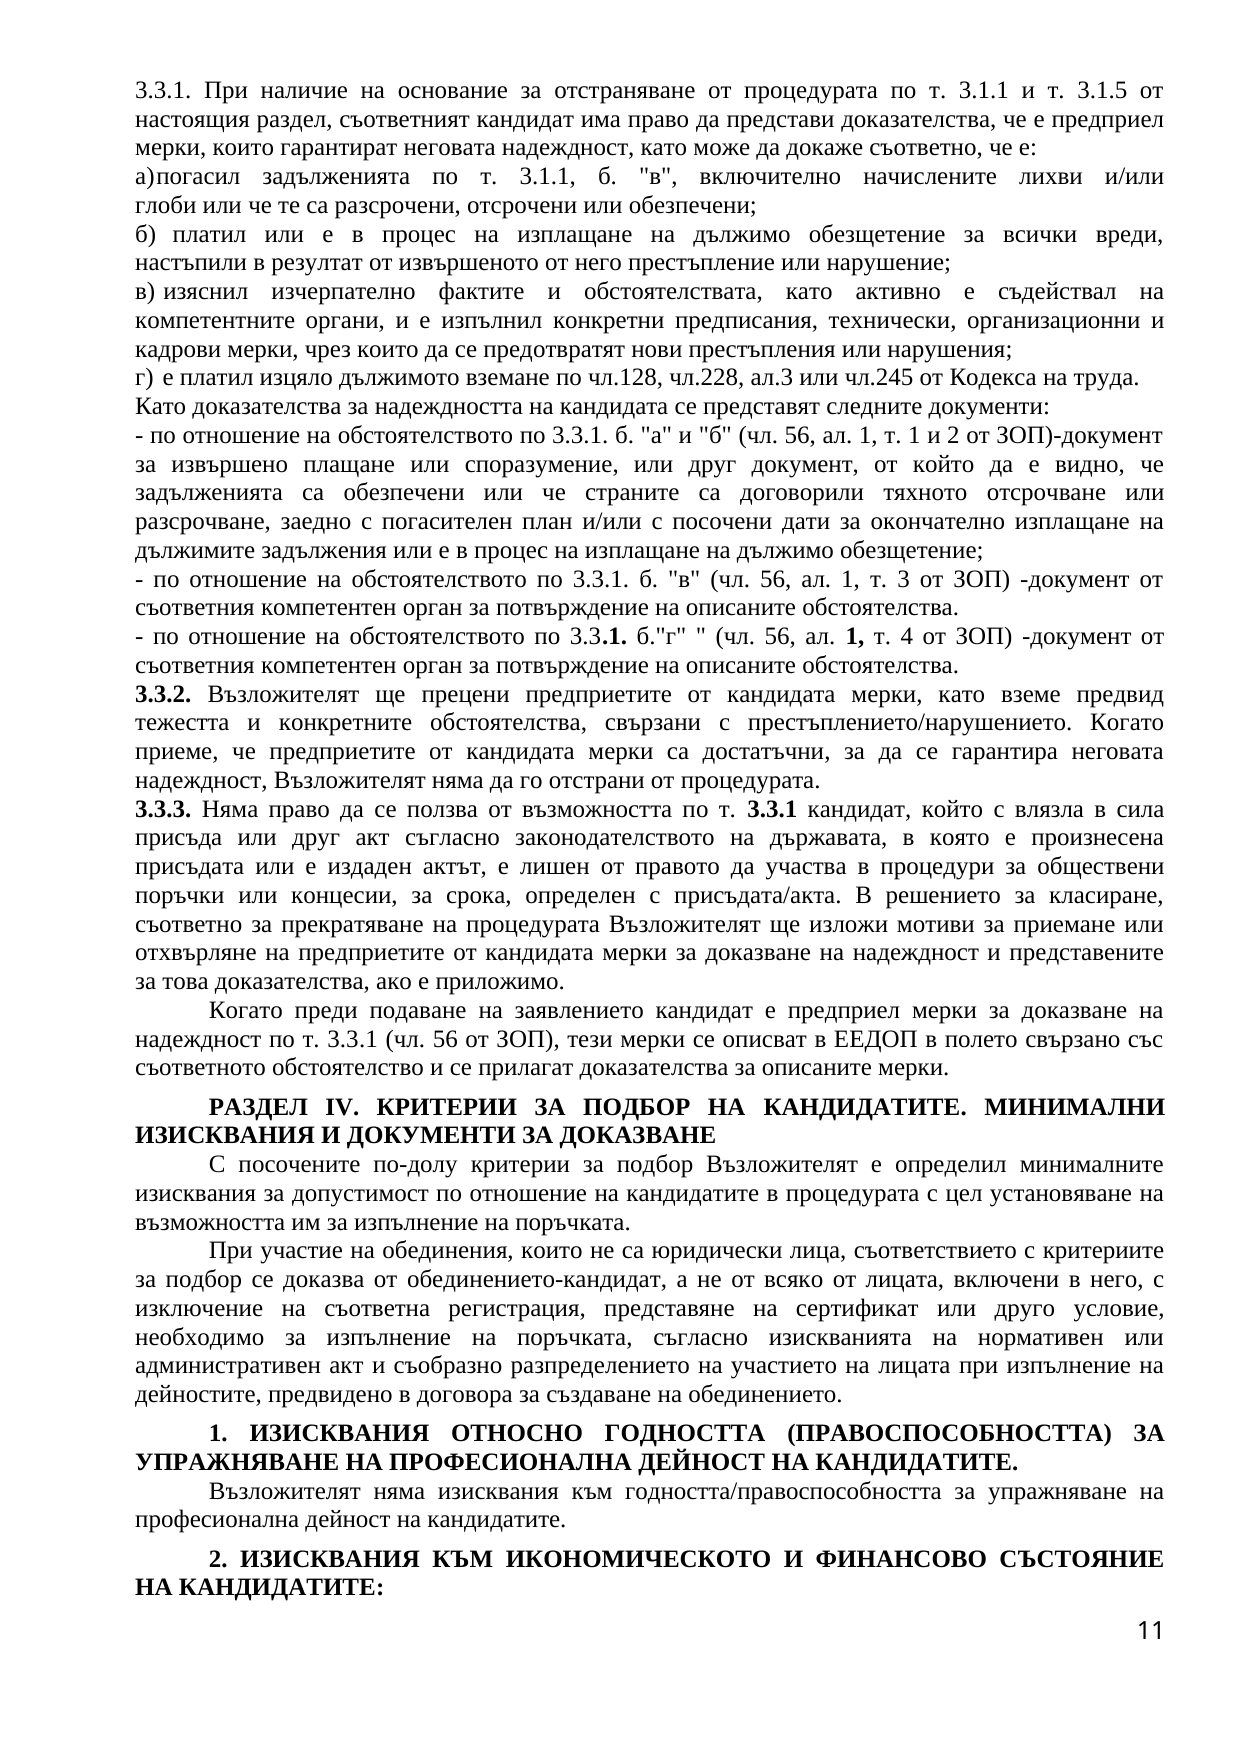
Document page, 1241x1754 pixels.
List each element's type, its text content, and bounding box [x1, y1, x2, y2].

text 3.3.3. Няма право да се ползва от възможността по т. 3.3.1 кандидат, който с влязла в сила присъда или друг акт съгласно законодателството на държавата, в която е произнесена присъдата или е издаден актът, е лишен от правото да участва в процедури за обществени поръчки или концесии, за срока, определен с присъдата/акта. В решението за класиране, съответно за прекратяване на процедурата Възложителят ще изложи мотиви за приемане или отхвърляне на предприетите от кандидата мерки за доказване на надеждност и представените за това доказателства, ако е приложимо. [135, 794, 1165, 995]
text г) е платил изцяло дължимото вземане по чл.128, чл.228, ал.3 или чл.245 от Кодекса на труда. [135, 362, 1165, 391]
text 3.3.1. При наличие на основание за отстраняване от процедурата по т. 3.1.1 и т. 3.1.5 от настоящия раздел, съответният кандидат има право да представи доказателства, че е предприел мерки, които гарантират неговата надеждност, като може да докаже съответно, че е: [135, 75, 1165, 161]
text - по отношение на обстоятелството по 3.3.1. б."г" " (чл. 56, ал. 1, т. 4 от ЗОП) -документ от съответния компетентен орган за потвърждение на описаните обстоятелства. [135, 621, 1165, 679]
text 2. ИЗИСКВАНИЯ КЪМ ИКОНОМИЧЕСКОТО И ФИНАНСОВО СЪСТОЯНИЕ НА КАНДИДАТИТЕ: [135, 1544, 1165, 1601]
text При участие на обединения, които не са юридически лица, съответствието с критериите за подбор се доказва от обединението-кандидат, а не от всяко от лицата, включени в него, с изключение на съответна регистрация, представяне на сертификат или друго условие, необходимо за изпълнение на поръчката, съгласно изискванията на нормативен или административен акт и съобразно разпределението на участието на лицата при изпълнение на дейностите, предвидено в договора за създаване на обединението. [135, 1235, 1165, 1408]
text - по отношение на обстоятелството по 3.3.1. б. "а" и "б" (чл. 56, ал. 1, т. 1 и 2 от ЗОП)-документ за извършено плащане или споразумение, или друг документ, от който да е видно, че задълженията са обезпечени или че страните са договорили тяхното отсрочване или разсрочване, заедно с погасителен план и/или с посочени дати за окончателно изплащане на дължимите задължения или е в процес на изплащане на дължимо обезщетение; [135, 420, 1165, 564]
text Когато преди подаване на заявлението кандидат е предприел мерки за доказване на надеждност по т. 3.3.1 (чл. 56 от ЗОП), тези мерки се описват в ЕЕДОП в полето свързано със съответното обстоятелство и се прилагат доказателства за описаните мерки. [135, 995, 1165, 1081]
text 1. ИЗИСКВАНИЯ ОТНОСНО ГОДНОСТТА (ПРАВОСПОСОБНОСТТА) ЗА УПРАЖНЯВАНЕ НА ПРОФЕСИОНАЛНА ДЕЙНОСТ НА КАНДИДАТИТЕ. [135, 1418, 1165, 1476]
text - по отношение на обстоятелството по 3.3.1. б. "в" (чл. 56, ал. 1, т. 3 от ЗОП) -документ от съответния компетентен орган за потвърждение на описаните обстоятелства. [135, 564, 1165, 621]
text Като доказателства за надеждността на кандидата се представят следните документи: [135, 391, 1165, 420]
text а) погасил задълженията по т. 3.1.1, б. "в", включително начислените лихви и/или глоби или че те са разсрочени, отсрочени или обезпечени; [135, 161, 1165, 219]
text б) платил или е в процес на изплащане на дължимо обезщетение за всички вреди, настъпили в резултат от извършеното от него престъпление или нарушение; [135, 219, 1165, 276]
text С посочените по-долу критерии за подбор Възложителят е определил минималните изисквания за допустимост по отношение на кандидатите в процедурата с цел установяване на възможността им за изпълнение на поръчката. [135, 1149, 1165, 1235]
text РАЗДЕЛ IV. КРИТЕРИИ ЗА ПОДБОР НА КАНДИДАТИТЕ. МИНИМАЛНИ ИЗИСКВАНИЯ И ДОКУМЕНТИ ЗА ДОКАЗВАНЕ [135, 1092, 1165, 1149]
text 3.3.2. Възложителят ще прецени предприетите от кандидата мерки, като вземе предвид тежестта и конкретните обстоятелства, свързани с престъплението/нарушението. Когато приеме, че предприетите от кандидата мерки са достатъчни, за да се гарантира неговата надеждност, Възложителят няма да го отстрани от процедурата. [135, 679, 1165, 794]
text в) изяснил изчерпателно фактите и обстоятелствата, като активно е съдействал на компетентните органи, и е изпълнил конкретни предписания, технически, организационни и кадрови мерки, чрез които да се предотвратят нови престъпления или нарушения; [135, 276, 1165, 362]
text Възложителят няма изисквания към годността/правоспособността за упражняване на професионална дейност на кандидатите. [135, 1476, 1165, 1533]
